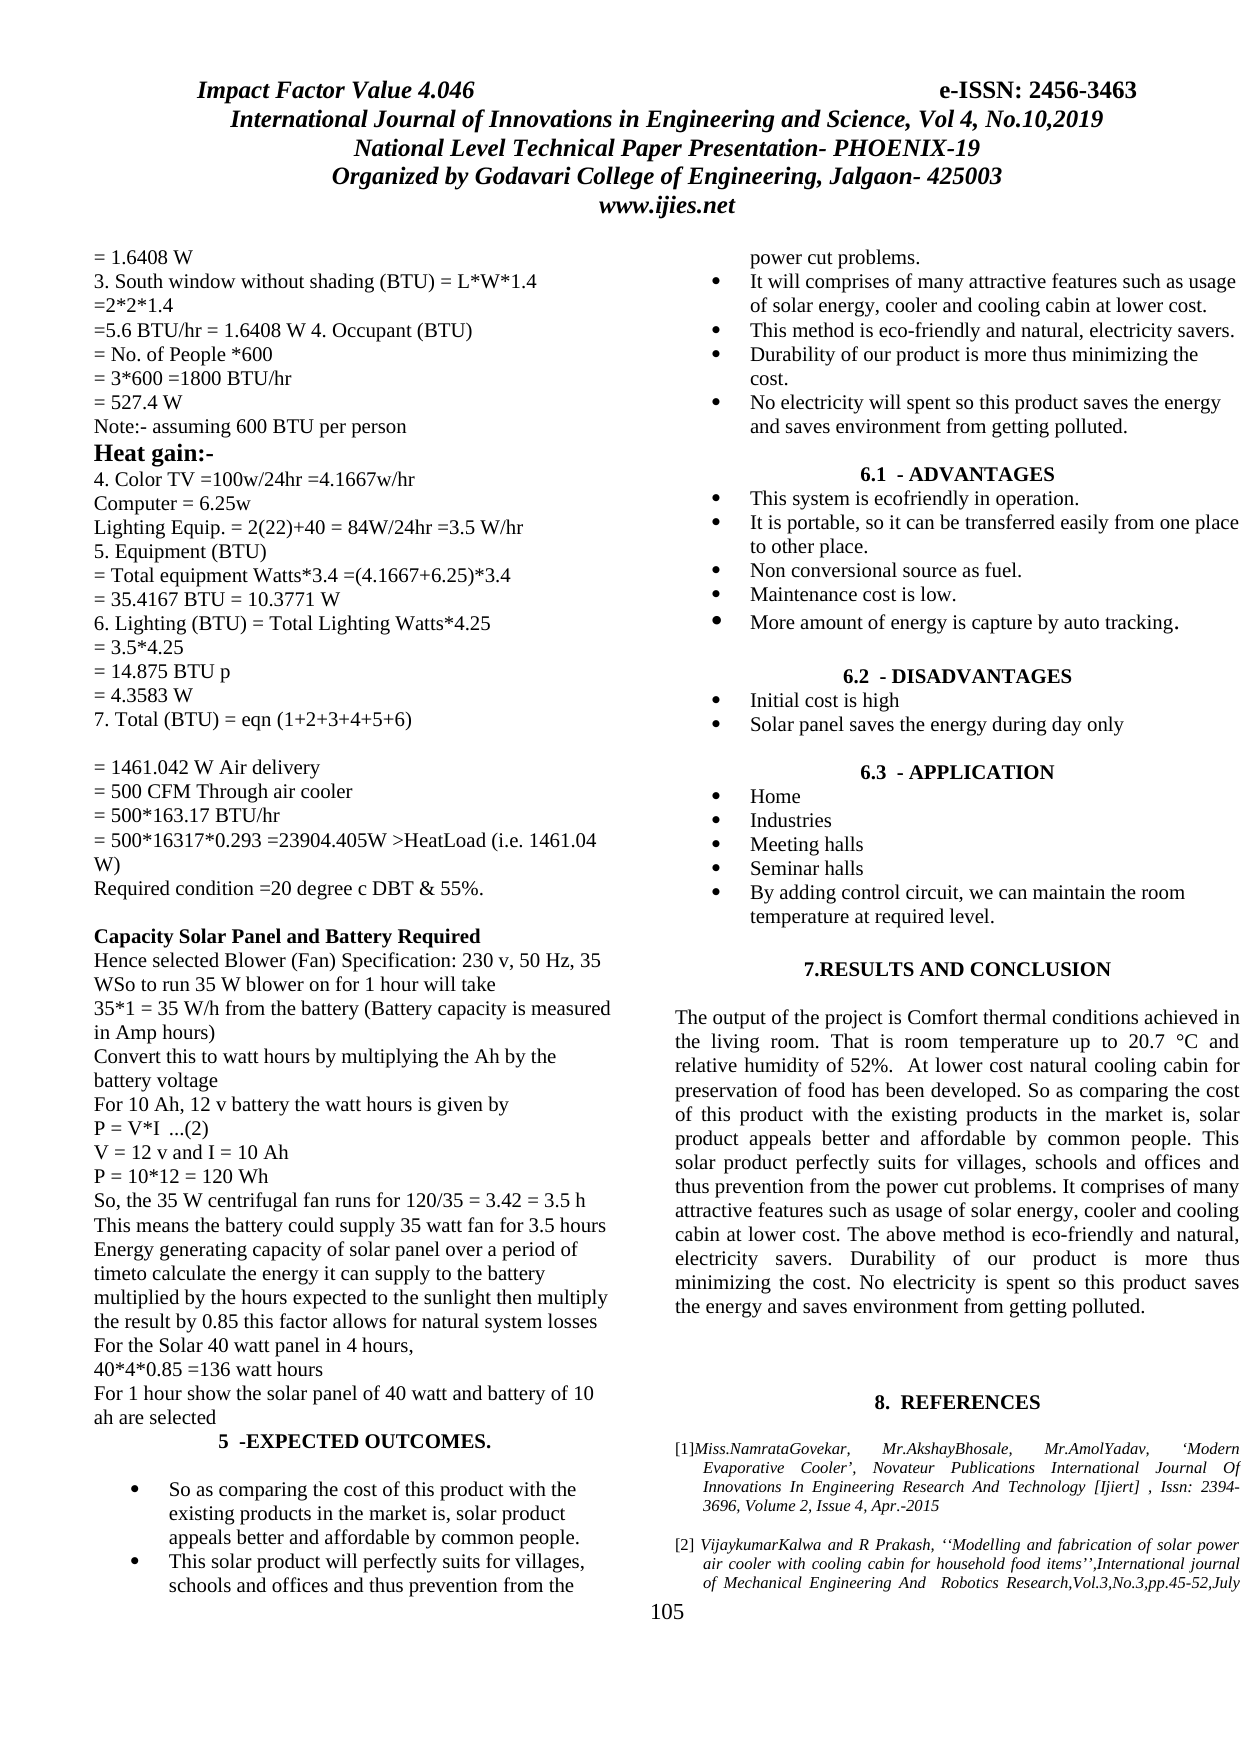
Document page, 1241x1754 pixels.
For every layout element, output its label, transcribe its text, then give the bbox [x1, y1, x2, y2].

list Solar panel saves the energy during day only [712, 712, 1240, 736]
text 6.1 - ADVANTAGES [675, 462, 1240, 486]
text = 4.3583 W [94, 683, 615, 707]
text [1]Miss.NamrataGovekar, Mr.AkshayBhosale, Mr.AmolYadav, ‘Modern Evaporative Cooler’, Novateur Publications International Journal Of Innovations In Engineering Research And Technology [Ijiert] , Issn: 2394-3696, Volume 2, Issue 4, Apr.-2015 [675, 1438, 1240, 1515]
text P = 10*12 = 120 Wh [94, 1164, 615, 1188]
text The output of the project is Comfort thermal conditions achieved in the living room. That is room temperature up to 20.7 °C and relative humidity of 52%. At lower cost natural cooling cabin for preservation of food has been developed. So as comparing the cost of this product with the existing products in the market is, solar product appeals better and affordable by common people. This solar product perfectly suits for villages, schools and offices and thus prevention from the power cut problems. It comprises of many attractive features such as usage of solar energy, cooler and cooling cabin at lower cost. The above method is eco-friendly and natural, electricity savers. Durability of our product is more thus minimizing the cost. No electricity is spent so this product saves the energy and saves environment from getting polluted. [675, 1005, 1240, 1318]
text Note:- assuming 600 BTU per person [94, 414, 615, 438]
text 40*4*0.85 =136 watt hours [94, 1357, 615, 1381]
list Home [712, 784, 1240, 808]
text 7.RESULTS AND CONCLUSION [675, 957, 1240, 981]
text Heat gain:- [94, 438, 615, 467]
text 35*1 = 35 W/h from the battery (Battery capacity is measured in Amp hours) [94, 996, 615, 1044]
text 6.3 - APPLICATION [675, 760, 1240, 784]
text 6.2 - DISADVANTAGES [675, 664, 1240, 688]
list Seminar halls [712, 856, 1240, 880]
text P = V*I ...(2) [94, 1116, 615, 1140]
text This means the battery could supply 35 watt fan for 3.5 hours [94, 1212, 615, 1237]
list Durability of our product is more thus minimizing the cost. [712, 342, 1240, 390]
list This system is ecofriendly in operation. [712, 486, 1240, 510]
list Meeting halls [712, 832, 1240, 856]
list By adding control circuit, we can maintain the room temperature at required level. [712, 880, 1240, 928]
text Required condition =20 degree c DBT & 55%. [94, 876, 615, 900]
text = 3*600 =1800 BTU/hr [94, 366, 615, 390]
text Lighting Equip. = 2(22)+40 = 84W/24hr =3.5 W/hr [94, 515, 615, 539]
text = 1461.042 W Air delivery [94, 755, 615, 779]
list It will comprises of many attractive features such as usage of solar energy, cooler and cooling cabin at lower cost. [712, 269, 1240, 317]
text So, the 35 W centrifugal fan runs for 120/35 = 3.42 = 3.5 h [94, 1188, 615, 1212]
text = 527.4 W [94, 390, 615, 414]
text = Total equipment Watts*3.4 =(4.1667+6.25)*3.4 [94, 563, 615, 587]
text = 500*16317*0.293 =23904.405W >HeatLoad (i.e. 1461.04 W) [94, 827, 615, 876]
list This solar product will perfectly suits for villages, schools and offices and thus prevention from the power cut problems. [131, 1549, 615, 1597]
text = 500*163.17 BTU/hr [94, 803, 615, 827]
text For the Solar 40 watt panel in 4 hours, [94, 1333, 615, 1357]
text 5. Equipment (BTU) [94, 539, 615, 563]
list This method is eco-friendly and natural, electricity savers. [712, 317, 1240, 342]
text = 1.6408 W [94, 245, 615, 269]
list More amount of energy is capture by auto tracking. [712, 606, 1240, 635]
text = No. of People *600 [94, 342, 615, 366]
text 4. Color TV =100w/24hr =4.1667w/hr [94, 467, 615, 491]
list Industries [712, 808, 1240, 832]
text 8. REFERENCES [675, 1390, 1240, 1414]
text = 500 CFM Through air cooler [94, 779, 615, 803]
text = 35.4167 BTU = 10.3771 W [94, 587, 615, 611]
list Non conversional source as fuel. [712, 558, 1240, 582]
text =5.6 BTU/hr = 1.6408 W 4. Occupant (BTU) [94, 317, 615, 342]
list No electricity will spent so this product saves the energy and saves environment from getting polluted. [712, 390, 1240, 438]
text 6. Lighting (BTU) = Total Lighting Watts*4.25 [94, 611, 615, 635]
list This solar product will perfectly suits for villages, schools and offices and thus prevention from the power cut problems. [712, 245, 1240, 269]
text Energy generating capacity of solar panel over a period of timeto calculate the energy it can supply to the battery multiplied by the hours expected to the sunlight then multiply the result by 0.85 this factor allows for natural system losses [94, 1237, 615, 1333]
text 3. South window without shading (BTU) = L*W*1.4 =2*2*1.4 [94, 269, 615, 317]
list Initial cost is high [712, 688, 1240, 712]
list It is portable, so it can be transferred easily from one place to other place. [712, 510, 1240, 558]
list Maintenance cost is low. [712, 582, 1240, 606]
text 7. Total (BTU) = eqn (1+2+3+4+5+6) [94, 707, 615, 731]
text = 14.875 BTU p [94, 659, 615, 683]
list So as comparing the cost of this product with the existing products in the market is, solar product appeals better and affordable by common people. [131, 1477, 615, 1549]
text For 1 hour show the solar panel of 40 watt and battery of 10 ah are selected [94, 1381, 615, 1429]
text Convert this to watt hours by multiplying the Ah by the battery voltage [94, 1044, 615, 1092]
text V = 12 v and I = 10 Ah [94, 1140, 615, 1164]
text For 10 Ah, 12 v battery the watt hours is given by [94, 1092, 615, 1116]
text Hence selected Blower (Fan) Specification: 230 v, 50 Hz, 35 WSo to run 35 W blower on for 1 hour will take [94, 948, 615, 996]
text 5 -EXPECTED OUTCOMES. [94, 1429, 615, 1453]
text Computer = 6.25w [94, 491, 615, 515]
text Capacity Solar Panel and Battery Required [94, 924, 615, 948]
text = 3.5*4.25 [94, 635, 615, 659]
